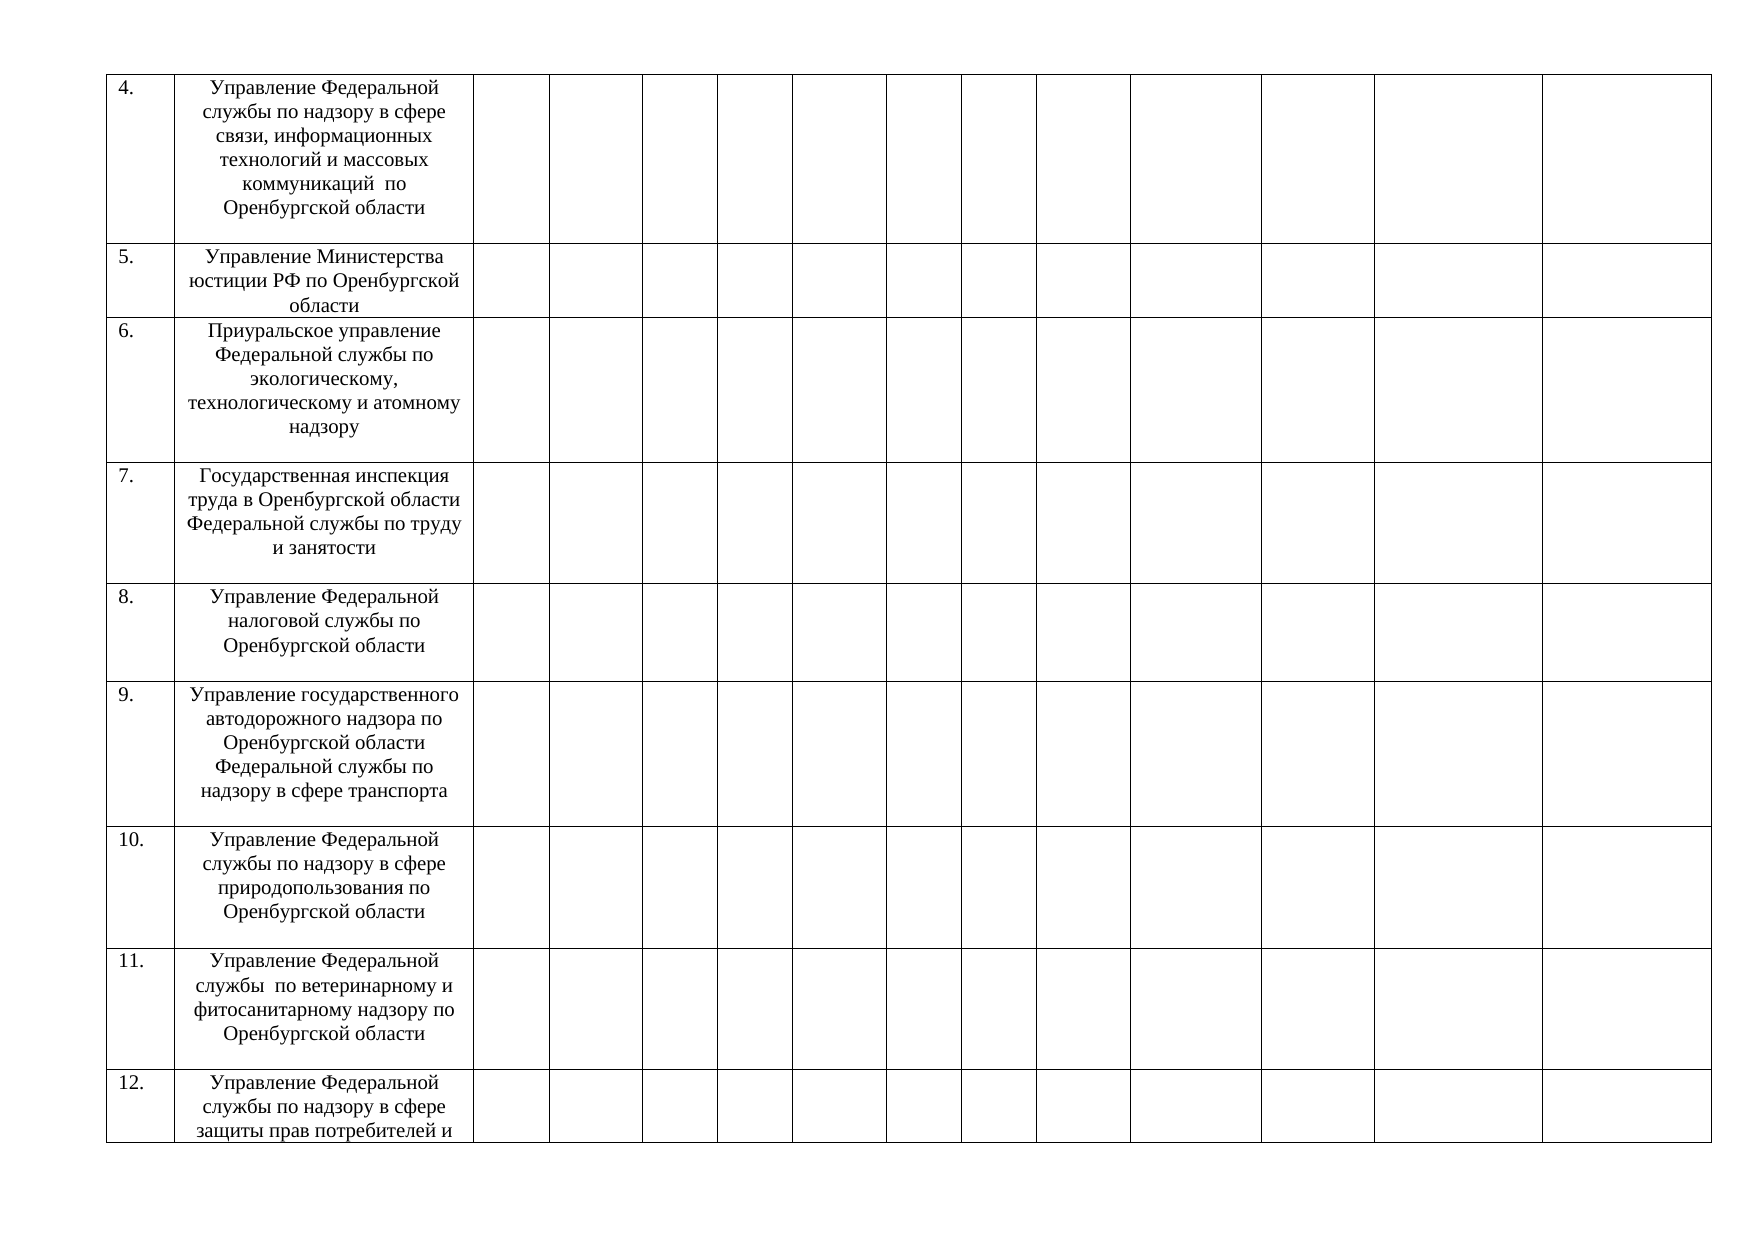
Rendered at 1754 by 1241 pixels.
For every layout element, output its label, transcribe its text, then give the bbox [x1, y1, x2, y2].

table_cell [474, 584, 549, 681]
table_cell Управление государственного автодорожного надзора по Оренбургской области Федеральной службы по надзору в сфере транспорта [175, 682, 473, 826]
table_cell [1543, 949, 1711, 1069]
table_cell [550, 244, 642, 317]
table_cell [550, 1070, 642, 1142]
table_cell [474, 949, 549, 1069]
table_cell [1375, 318, 1542, 462]
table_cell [175, 1070, 473, 1142]
table_cell [643, 682, 717, 826]
table_cell [962, 75, 1036, 243]
table_cell [1037, 682, 1130, 826]
table_cell [1543, 244, 1711, 317]
table_cell 7. [107, 463, 174, 583]
table_cell [1375, 244, 1542, 317]
table_cell [643, 75, 717, 243]
table_cell [1262, 584, 1374, 681]
table_cell 6. [107, 318, 174, 462]
table_cell 11. [107, 949, 174, 1069]
table_cell [793, 827, 886, 947]
table_cell [1037, 827, 1130, 947]
table_cell [718, 584, 792, 681]
table_cell [1131, 244, 1261, 317]
table_cell [887, 75, 961, 243]
table_cell [550, 827, 642, 947]
table_cell [1543, 827, 1711, 947]
table_cell [550, 463, 642, 583]
table_cell [718, 75, 792, 243]
table_cell [474, 463, 549, 583]
table_cell [1131, 584, 1261, 681]
table_cell [1262, 463, 1374, 583]
table_cell [1131, 827, 1261, 947]
table_cell 5. [107, 244, 174, 317]
table_cell [1262, 682, 1374, 826]
table_cell [643, 1070, 717, 1142]
table_cell [1037, 318, 1130, 462]
table_cell [643, 318, 717, 462]
table_cell [474, 244, 549, 317]
table_cell Государственная инспекция труда в Оренбургской области Федеральной службы по труду и занятости [175, 463, 473, 583]
table_cell 12. [107, 1070, 174, 1142]
table_cell [1037, 1070, 1130, 1142]
table_cell [887, 463, 961, 583]
table_cell Управление Министерства юстиции РФ по Оренбургской области [175, 244, 473, 317]
table_cell [550, 584, 642, 681]
table_cell [1375, 75, 1542, 243]
table_cell [887, 318, 961, 462]
table_cell [1375, 1070, 1542, 1142]
table_cell [718, 463, 792, 583]
table_cell Управление Федеральной службы по надзору в сфере связи, информационных технологий и массовых коммуникаций по Оренбургской области [175, 75, 473, 243]
table_cell [643, 949, 717, 1069]
table_cell [793, 1070, 886, 1142]
table_cell [887, 949, 961, 1069]
table_cell 10. [107, 827, 174, 947]
table_cell [793, 244, 886, 317]
table_cell [1037, 75, 1130, 243]
table_cell [793, 463, 886, 583]
table_cell [1262, 949, 1374, 1069]
table_cell [962, 949, 1036, 1069]
table_cell [643, 584, 717, 681]
table_cell [1543, 682, 1711, 826]
table_cell [718, 827, 792, 947]
table_cell [1037, 584, 1130, 681]
table_cell [1037, 244, 1130, 317]
table_cell 4. [107, 75, 174, 243]
table_cell [793, 682, 886, 826]
table_cell [643, 827, 717, 947]
table_cell [718, 318, 792, 462]
table_cell [887, 584, 961, 681]
table_cell Приуральское управление Федеральной службы по экологическому, технологическому и атомному надзору [175, 318, 473, 462]
table_cell [962, 682, 1036, 826]
table_cell [643, 244, 717, 317]
table_cell [793, 318, 886, 462]
table_cell [1131, 75, 1261, 243]
table_cell [1131, 682, 1261, 826]
table_cell [550, 682, 642, 826]
table_cell [887, 1070, 961, 1142]
table_cell [962, 244, 1036, 317]
table_cell 9. [107, 682, 174, 826]
table_cell [962, 318, 1036, 462]
table_cell [1262, 244, 1374, 317]
table_cell [550, 949, 642, 1069]
table_cell [962, 827, 1036, 947]
table_cell [718, 949, 792, 1069]
table_cell [1543, 463, 1711, 583]
table_cell [1131, 463, 1261, 583]
table_cell [887, 244, 961, 317]
table_cell [1375, 584, 1542, 681]
table_cell [962, 1070, 1036, 1142]
table_cell [887, 827, 961, 947]
table_cell [1543, 318, 1711, 462]
table_cell [550, 75, 642, 243]
table_cell [1262, 318, 1374, 462]
table_cell [1131, 318, 1261, 462]
table_cell [474, 75, 549, 243]
table_cell [718, 682, 792, 826]
table_cell [962, 584, 1036, 681]
table_cell [718, 1070, 792, 1142]
table_cell [1543, 75, 1711, 243]
table_cell [474, 827, 549, 947]
table_cell Управление Федеральной службы по ветеринарному и фитосанитарному надзору по Оренбургской области [175, 949, 473, 1069]
table_cell [1543, 1070, 1711, 1142]
table_cell [1375, 949, 1542, 1069]
table_cell [1131, 949, 1261, 1069]
table_cell [1262, 75, 1374, 243]
table_cell [1375, 463, 1542, 583]
table_cell [962, 463, 1036, 583]
table_cell [550, 318, 642, 462]
table_cell [1037, 949, 1130, 1069]
table_cell [1262, 827, 1374, 947]
table_cell [1131, 1070, 1261, 1142]
table_cell [643, 463, 717, 583]
table_cell [793, 75, 886, 243]
table_cell [1543, 584, 1711, 681]
table_cell [1037, 463, 1130, 583]
table_cell [474, 682, 549, 826]
table_cell [793, 949, 886, 1069]
table_cell [1375, 827, 1542, 947]
table_cell [474, 318, 549, 462]
table_cell [1262, 1070, 1374, 1142]
table_cell [887, 682, 961, 826]
table_cell [1375, 682, 1542, 826]
table_cell [474, 1070, 549, 1142]
table_cell [718, 244, 792, 317]
table_cell [793, 584, 886, 681]
table_cell 8. [107, 584, 174, 681]
table_cell Управление Федеральной службы по надзору в сфере природопользования по Оренбургской области [175, 827, 473, 947]
table_cell Управление Федеральной налоговой службы по Оренбургской области [175, 584, 473, 681]
